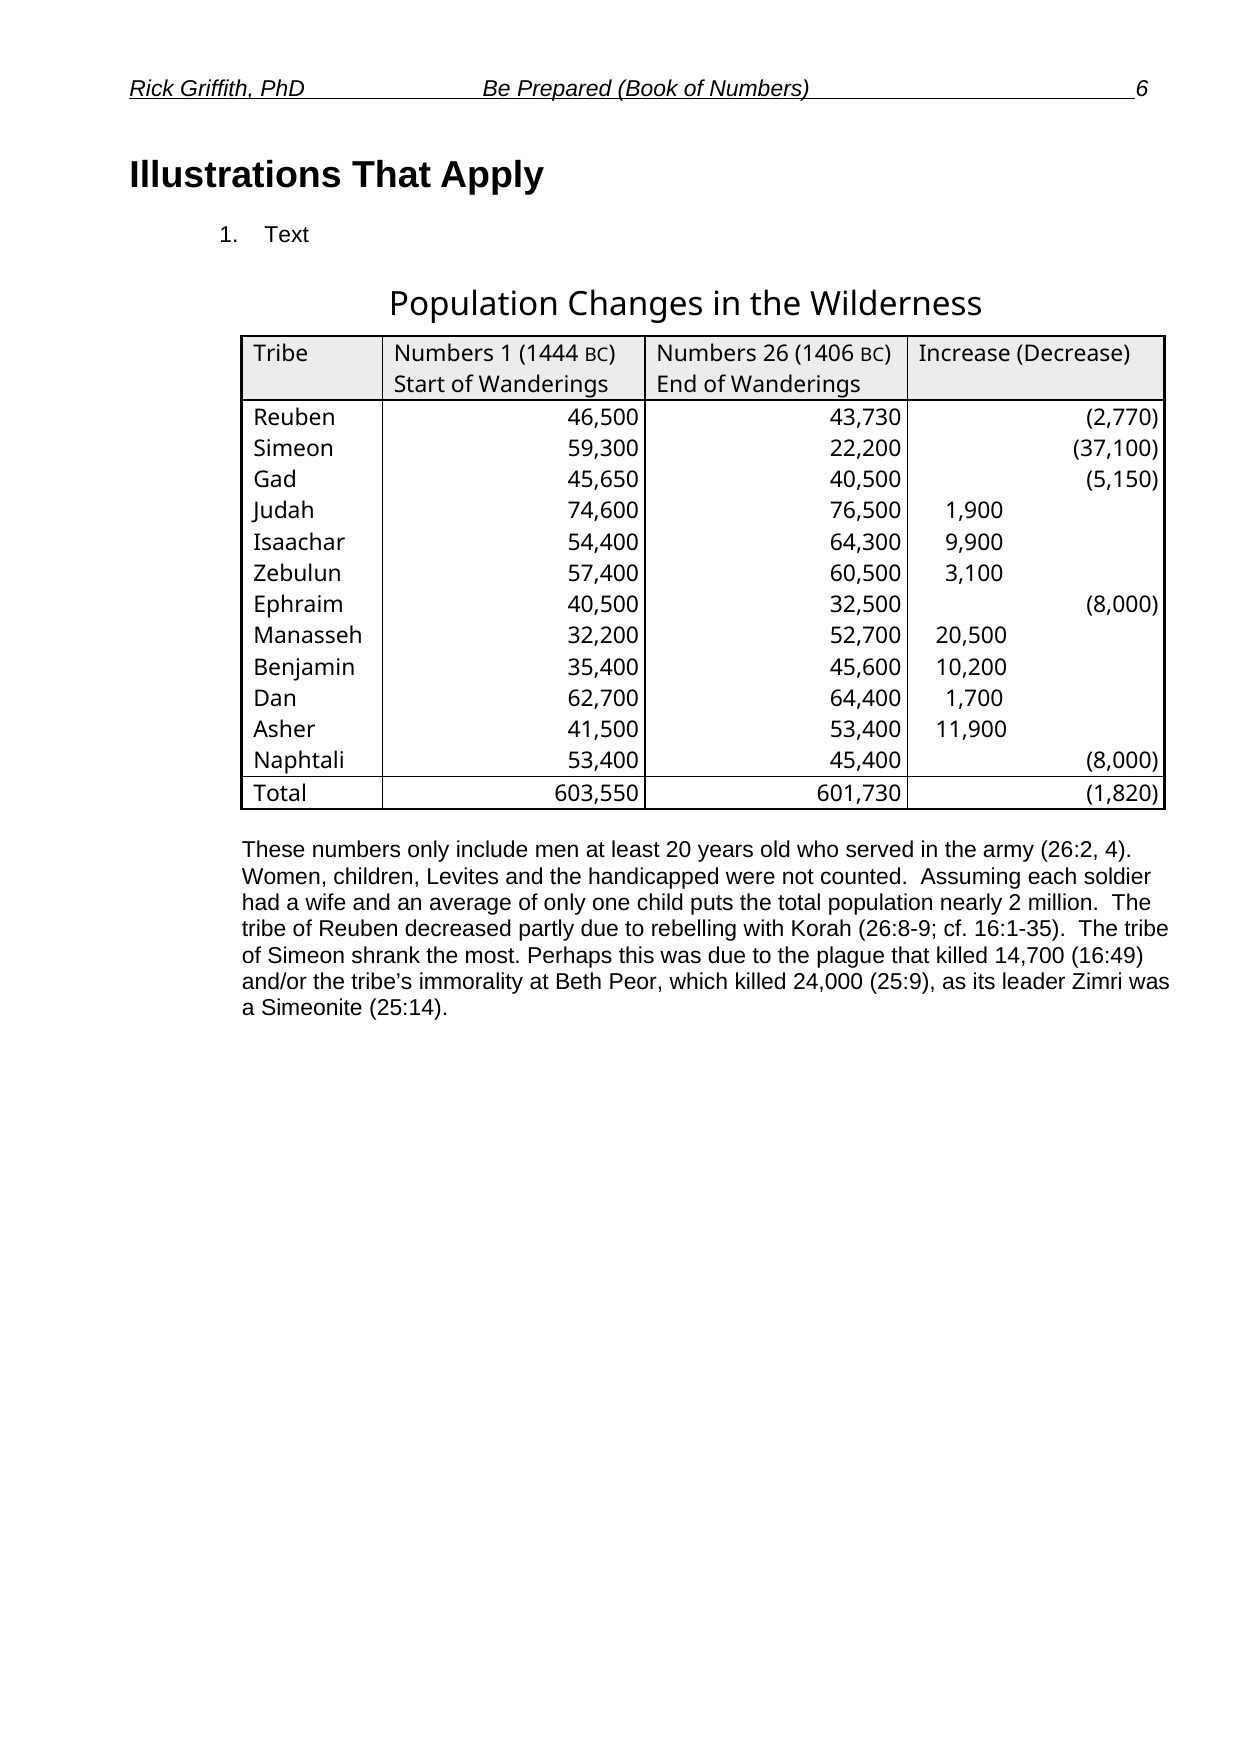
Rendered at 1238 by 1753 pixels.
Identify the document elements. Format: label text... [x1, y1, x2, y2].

table_cell 35,400 [383, 651, 644, 682]
table_cell Zebulun [243, 557, 382, 588]
table_cell (5,150) [908, 463, 1163, 494]
table_cell 40,500 [646, 463, 907, 494]
table_cell 32,200 [383, 619, 644, 651]
table_cell 64,300 [646, 526, 907, 557]
table_cell (1,820) [908, 777, 1163, 808]
subtitle Text [219, 221, 1172, 247]
table_cell 57,400 [383, 557, 644, 588]
table_cell 40,500 [383, 588, 644, 619]
table_cell Reuben [243, 401, 382, 432]
text These numbers only include men at least 20 years old who served in the army (26:2, 4). Women, children, Levites and the handicapped were not counted. Assuming each soldier had a wife and an average of only one child puts the total population nearly 2 million. The tribe of Reuben decreased partly due to rebelling with Korah (26:8-9; cf. 16:1-35). The tribe of Simeon shrank the most. Perhaps this was due to the plague that killed 14,700 (16:49) and/or the tribe’s immorality at Beth Peor, which killed 24,000 (25:9), as its leader Zimri was a Simeonite (25:14). [242, 836, 1177, 1021]
table_cell 11,900 [908, 713, 1163, 744]
table_cell 32,500 [646, 588, 907, 619]
subtitle Illustrations That Apply [129, 153, 1172, 196]
table_cell 601,730 [646, 777, 907, 808]
table_header Numbers 26 (1406 BC) End of Wanderings [646, 337, 907, 399]
table_cell 64,400 [646, 682, 907, 713]
table_cell 10,200 [908, 651, 1163, 682]
table_cell Isaachar [243, 526, 382, 557]
table_cell 1,700 [908, 682, 1163, 713]
table_cell 76,500 [646, 494, 907, 526]
table_cell 53,400 [646, 713, 907, 744]
table_cell 52,700 [646, 619, 907, 651]
table_cell 53,400 [383, 744, 644, 776]
table_cell 3,100 [908, 557, 1163, 588]
table_cell Benjamin [243, 651, 382, 682]
table_cell Naphtali [243, 744, 382, 776]
table_cell 20,500 [908, 619, 1163, 651]
table_cell (8,000) [908, 588, 1163, 619]
table_cell 62,700 [383, 682, 644, 713]
table_header Increase (Decrease) [908, 337, 1163, 399]
table_cell Judah [243, 494, 382, 526]
table_cell Dan [243, 682, 382, 713]
table_cell Manasseh [243, 619, 382, 651]
table_cell 45,400 [646, 744, 907, 776]
table_header Tribe [243, 337, 382, 399]
table_cell 41,500 [383, 713, 644, 744]
table_cell Asher [243, 713, 382, 744]
table_header Numbers 1 (1444 BC) Start of Wanderings [383, 337, 644, 399]
table_cell 22,200 [646, 432, 907, 463]
table_cell 74,600 [383, 494, 644, 526]
table_cell Total [243, 777, 382, 808]
table_cell 54,400 [383, 526, 644, 557]
table_cell 45,650 [383, 463, 644, 494]
table_cell 60,500 [646, 557, 907, 588]
table_cell 603,550 [383, 777, 644, 808]
table_cell Simeon [243, 432, 382, 463]
table_cell 1,900 [908, 494, 1163, 526]
table_cell Gad [243, 463, 382, 494]
table_cell 9,900 [908, 526, 1163, 557]
table_cell (8,000) [908, 744, 1163, 776]
table_cell 46,500 [383, 401, 644, 432]
table_cell (2,770) [908, 401, 1163, 432]
text Population Changes in the Wilderness [204, 280, 1177, 325]
table_cell (37,100) [908, 432, 1163, 463]
table_cell 45,600 [646, 651, 907, 682]
table_cell 59,300 [383, 432, 644, 463]
table_cell Ephraim [243, 588, 382, 619]
table_cell 43,730 [646, 401, 907, 432]
